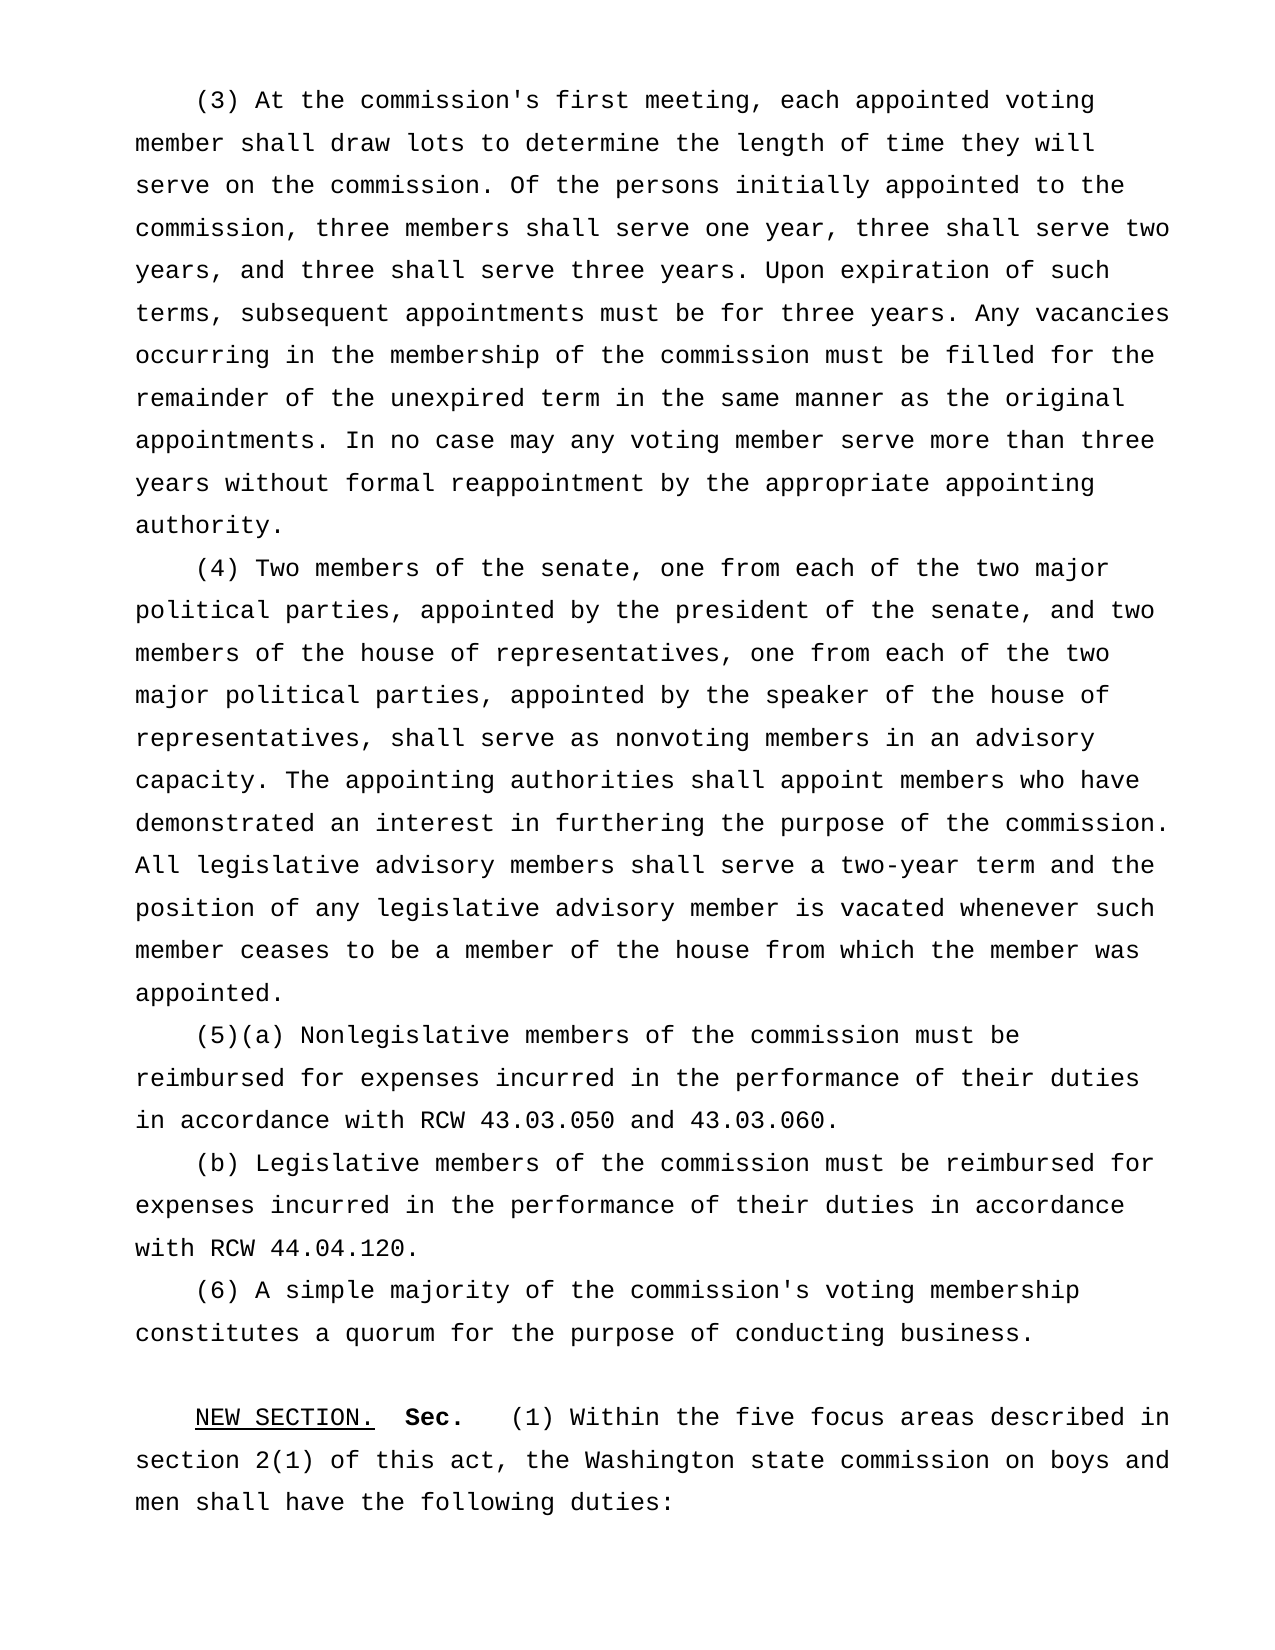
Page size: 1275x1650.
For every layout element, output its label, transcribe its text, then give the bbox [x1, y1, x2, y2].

text (6) A simple majority of the commission's voting membership constitutes a quorum for the purpose of conducting business. [135, 1265, 1170, 1350]
text (5)(a) Nonlegislative members of the commission must be reimbursed for expenses incurred in the performance of their duties in accordance with RCW 43.03.050 and 43.03.060. [135, 1010, 1170, 1137]
text (b) Legislative members of the commission must be reimbursed for expenses incurred in the performance of their duties in accordance with RCW 44.04.120. [135, 1137, 1170, 1265]
text NEW SECTION. Sec. (1) Within the five focus areas described in section 2(1) of this act, the Washington state commission on boys and men shall have the following duties: [135, 1392, 1170, 1519]
text (4) Two members of the senate, one from each of the two major political parties, appointed by the president of the senate, and two members of the house of representatives, one from each of the two major political parties, appointed by the speaker of the house of representatives, shall serve as nonvoting members in an advisory capacity. The appointing authorities shall appoint members who have demonstrated an interest in furthering the purpose of the commission. All legislative advisory members shall serve a two-year term and the position of any legislative advisory member is vacated whenever such member ceases to be a member of the house from which the member was appointed. [135, 542, 1170, 1010]
text (3) At the commission's first meeting, each appointed voting member shall draw lots to determine the length of time they will serve on the commission. Of the persons initially appointed to the commission, three members shall serve one year, three shall serve two years, and three shall serve three years. Upon expiration of such terms, subsequent appointments must be for three years. Any vacancies occurring in the membership of the commission must be filled for the remainder of the unexpired term in the same manner as the original appointments. In no case may any voting member serve more than three years without formal reappointment by the appropriate appointing authority. [135, 75, 1170, 542]
